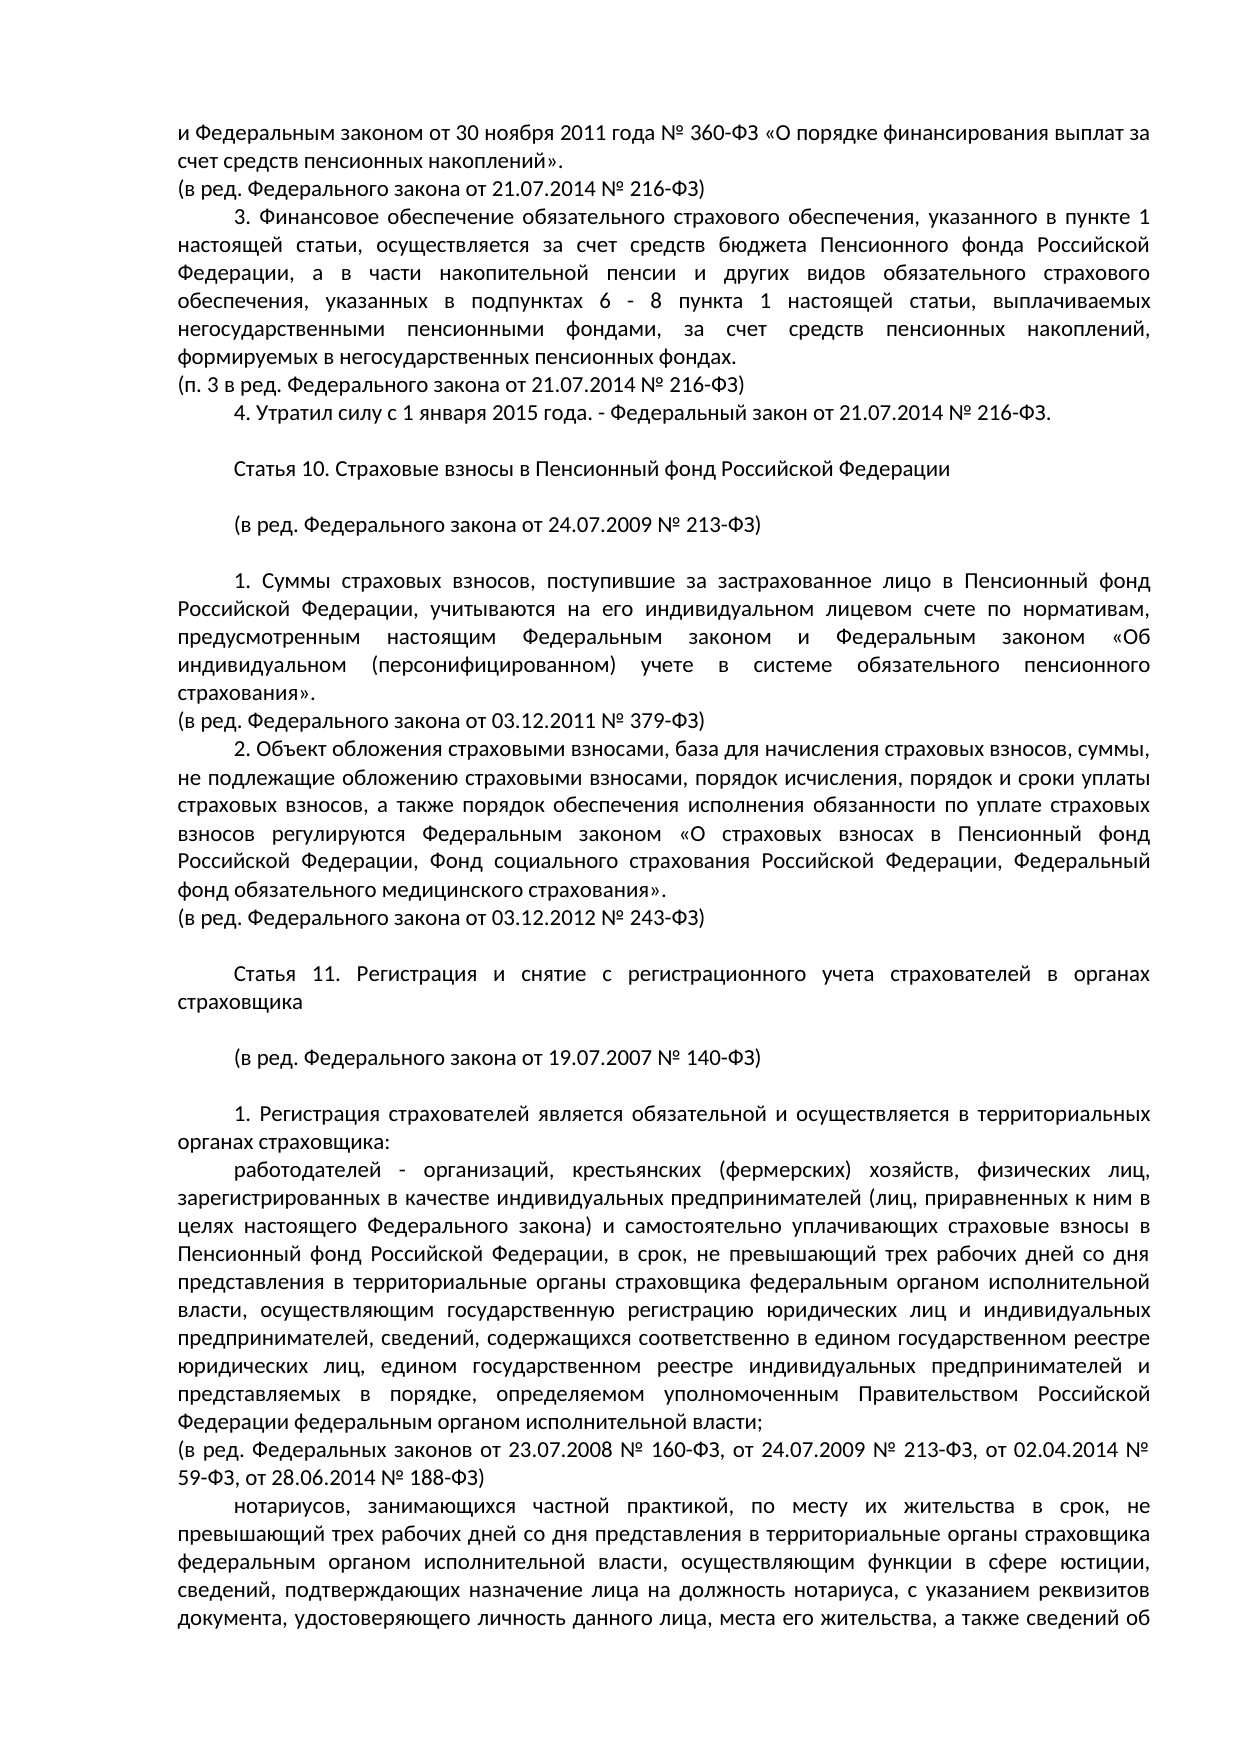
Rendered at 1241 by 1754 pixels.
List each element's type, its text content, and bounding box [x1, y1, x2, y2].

text 1. Суммы страховых взносов, поступившие за застрахованное лицо в Пенсионный фонд Российской Федерации, учитываются на его индивидуальном лицевом счете по нормативам, предусмотренным настоящим Федеральным законом и Федеральным законом «Об индивидуальном (персонифицированном) учете в системе обязательного пенсионного страхования». [177, 566, 1152, 707]
text Статья 11. Регистрация и снятие с регистрационного учета страхователей в органах страховщика [177, 959, 1152, 1015]
text 1. Регистрация страхователей является обязательной и осуществляется в территориальных органах страховщика: [177, 1099, 1152, 1155]
text (в ред. Федерального закона от 03.12.2012 № 243-ФЗ) [177, 903, 1152, 931]
text (в ред. Федерального закона от 24.07.2009 № 213-ФЗ) [233, 510, 1152, 538]
text (в ред. Федерального закона от 21.07.2014 № 216-ФЗ) [177, 174, 1152, 202]
text (в ред. Федеральных законов от 23.07.2008 № 160-ФЗ, от 24.07.2009 № 213-ФЗ, от 02.04.2014 № 59-ФЗ, от 28.06.2014 № 188-ФЗ) [177, 1435, 1152, 1491]
text Статья 10. Страховые взносы в Пенсионный фонд Российской Федерации [177, 454, 1152, 482]
text 4. Утратил силу с 1 января 2015 года. - Федеральный закон от 21.07.2014 № 216-ФЗ. [177, 398, 1152, 426]
text 3. Финансовое обеспечение обязательного страхового обеспечения, указанного в пункте 1 настоящей статьи, осуществляется за счет средств бюджета Пенсионного фонда Российской Федерации, а в части накопительной пенсии и других видов обязательного страхового обеспечения, указанных в подпунктах 6 - 8 пункта 1 настоящей статьи, выплачиваемых негосударственными пенсионными фондами, за счет средств пенсионных накоплений, формируемых в негосударственных пенсионных фондах. [177, 202, 1152, 370]
text (п. 3 в ред. Федерального закона от 21.07.2014 № 216-ФЗ) [177, 370, 1152, 398]
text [177, 1491, 1152, 1631]
text (в ред. Федерального закона от 03.12.2011 № 379-ФЗ) [177, 707, 1152, 734]
text 2. Объект обложения страховыми взносами, база для начисления страховых взносов, суммы, не подлежащие обложению страховыми взносами, порядок исчисления, порядок и сроки уплаты страховых взносов, а также порядок обеспечения исполнения обязанности по уплате страховых взносов регулируются Федеральным законом «О страховых взносах в Пенсионный фонд Российской Федерации, Фонд социального страхования Российской Федерации, Федеральный фонд обязательного медицинского страхования». [177, 734, 1152, 903]
text работодателей - организаций, крестьянских (фермерских) хозяйств, физических лиц, зарегистрированных в качестве индивидуальных предпринимателей (лиц, приравненных к ним в целях настоящего Федерального закона) и самостоятельно уплачивающих страховые взносы в Пенсионный фонд Российской Федерации, в срок, не превышающий трех рабочих дней со дня представления в территориальные органы страховщика федеральным органом исполнительной власти, осуществляющим государственную регистрацию юридических лиц и индивидуальных предпринимателей, сведений, содержащихся соответственно в едином государственном реестре юридических лиц, едином государственном реестре индивидуальных предпринимателей и представляемых в порядке, определяемом уполномоченным Правительством Российской Федерации федеральным органом исполнительной власти; [177, 1155, 1152, 1435]
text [177, 118, 1152, 174]
text (в ред. Федерального закона от 19.07.2007 № 140-ФЗ) [177, 1043, 1152, 1071]
